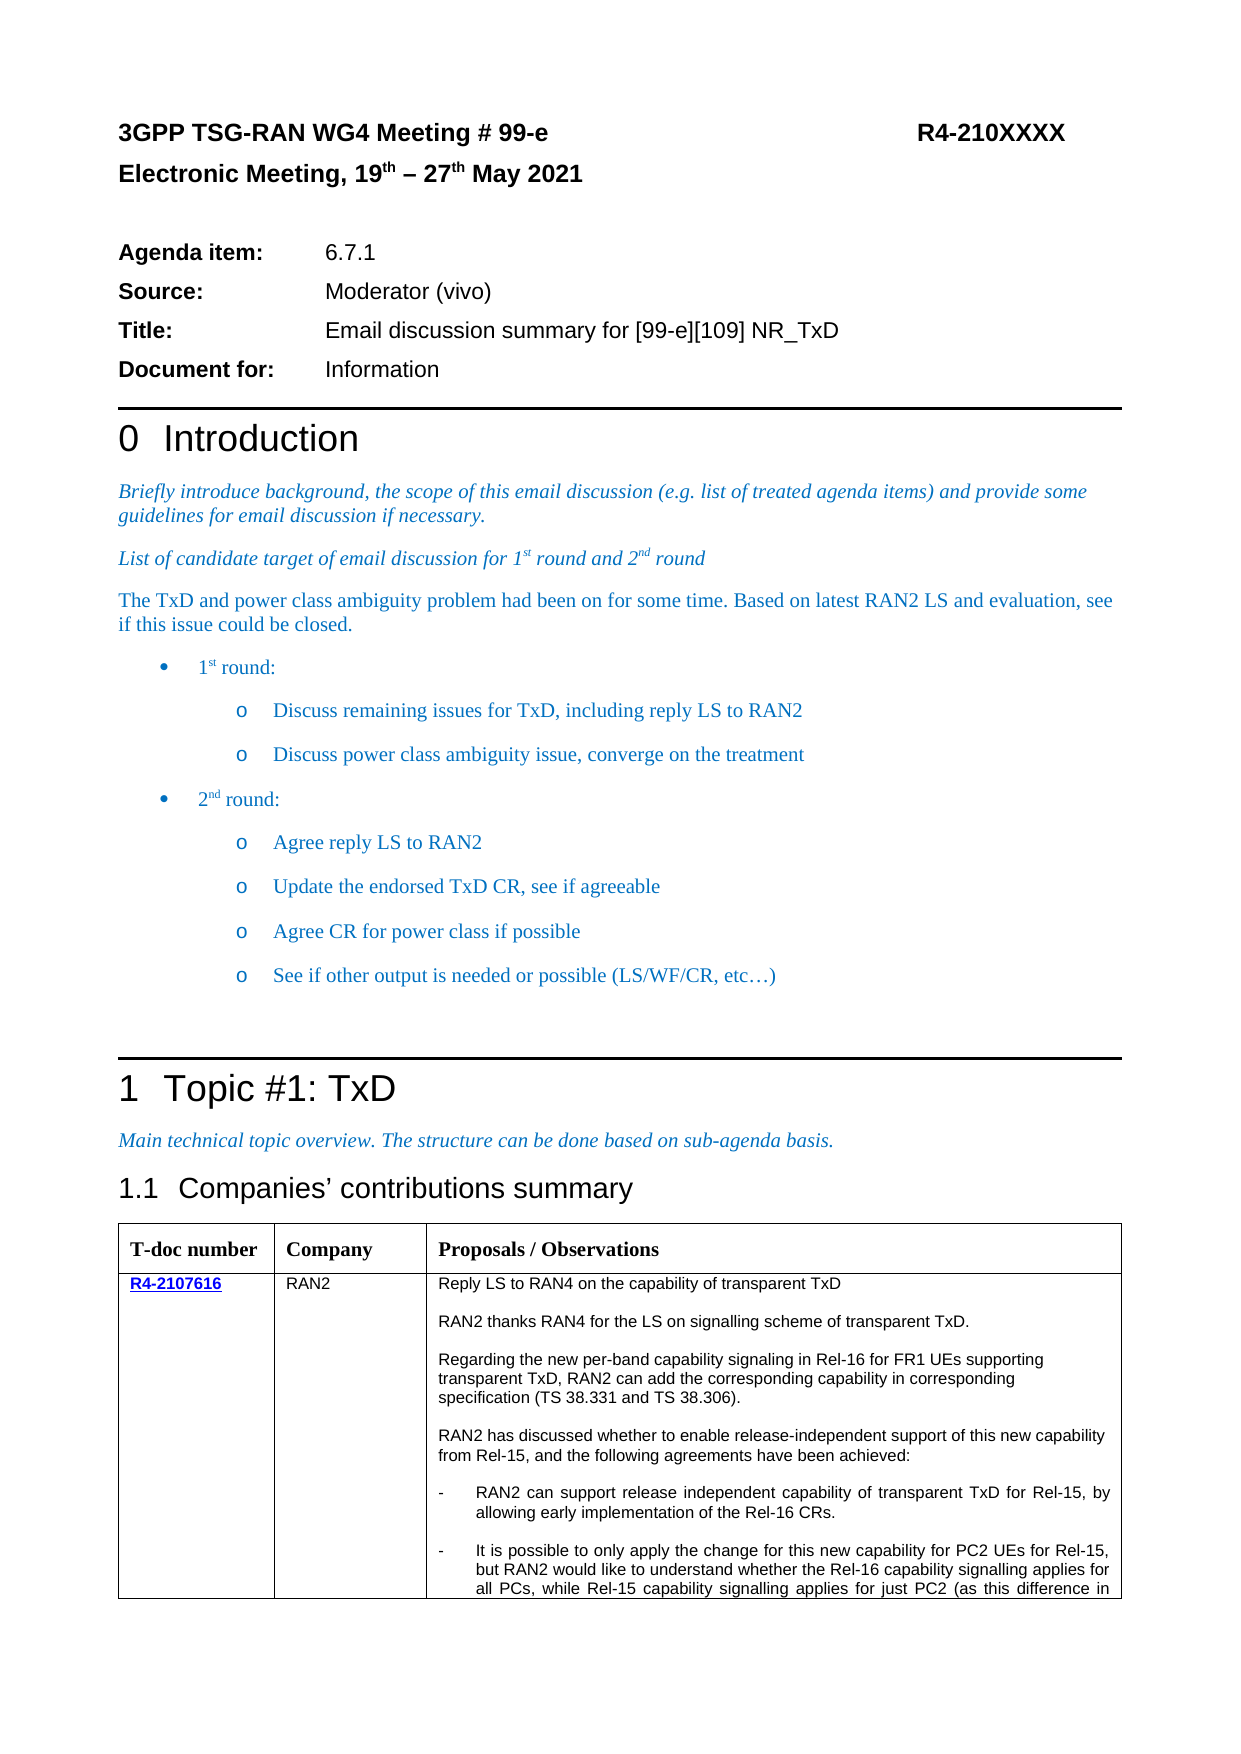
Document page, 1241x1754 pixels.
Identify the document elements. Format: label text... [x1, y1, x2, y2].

list Agree CR for power class if possible [235, 919, 1122, 944]
table_cell RAN2 [275, 1274, 426, 1598]
table_header T-doc number [119, 1224, 274, 1273]
list Update the endorsed TxD CR, see if agreeable [235, 874, 1122, 900]
subtitle Companies’ contributions summary [118, 1171, 1122, 1204]
text The TxD and power class ambiguity problem had been on for some time. Based on latest RAN2 LS and evaluation, see if this issue could be closed. [118, 588, 1122, 636]
table_cell R4-2107616 [119, 1274, 274, 1598]
text 3GPP TSG-RAN WG4 Meeting # 99-e R4-210XXXX [118, 118, 1122, 147]
text Source: Moderator (vivo) [118, 278, 1122, 304]
subtitle Introduction [118, 410, 1122, 460]
text Agenda item: 6.7.1 [118, 239, 1122, 266]
table_header Proposals / Observations [427, 1224, 1121, 1273]
text Main technical topic overview. The structure can be done based on sub-agenda basis. [118, 1128, 1122, 1152]
text Electronic Meeting, 19th – 27th May 2021 [118, 159, 1122, 188]
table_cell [427, 1274, 1121, 1598]
text Title: Email discussion summary for [99-e][109] NR_TxD [118, 317, 1122, 343]
list 2nd round: [160, 787, 1122, 811]
list Discuss power class ambiguity issue, converge on the treatment [235, 742, 1122, 768]
text Briefly introduce background, the scope of this email discussion (e.g. list of treated agenda items) and provide some guidelines for email discussion if necessary. [118, 478, 1122, 527]
list 1st round: [160, 655, 1122, 679]
list See if other output is needed or possible (LS/WF/CR, etc…) [235, 963, 1122, 989]
subtitle Topic #1: TxD [118, 1060, 1122, 1109]
table_header Company [275, 1224, 426, 1273]
text Document for: Information [118, 356, 1122, 382]
text List of candidate target of email discussion for 1st round and 2nd round [118, 545, 1122, 569]
list Discuss remaining issues for TxD, including reply LS to RAN2 [235, 698, 1122, 724]
list Agree reply LS to RAN2 [235, 830, 1122, 855]
